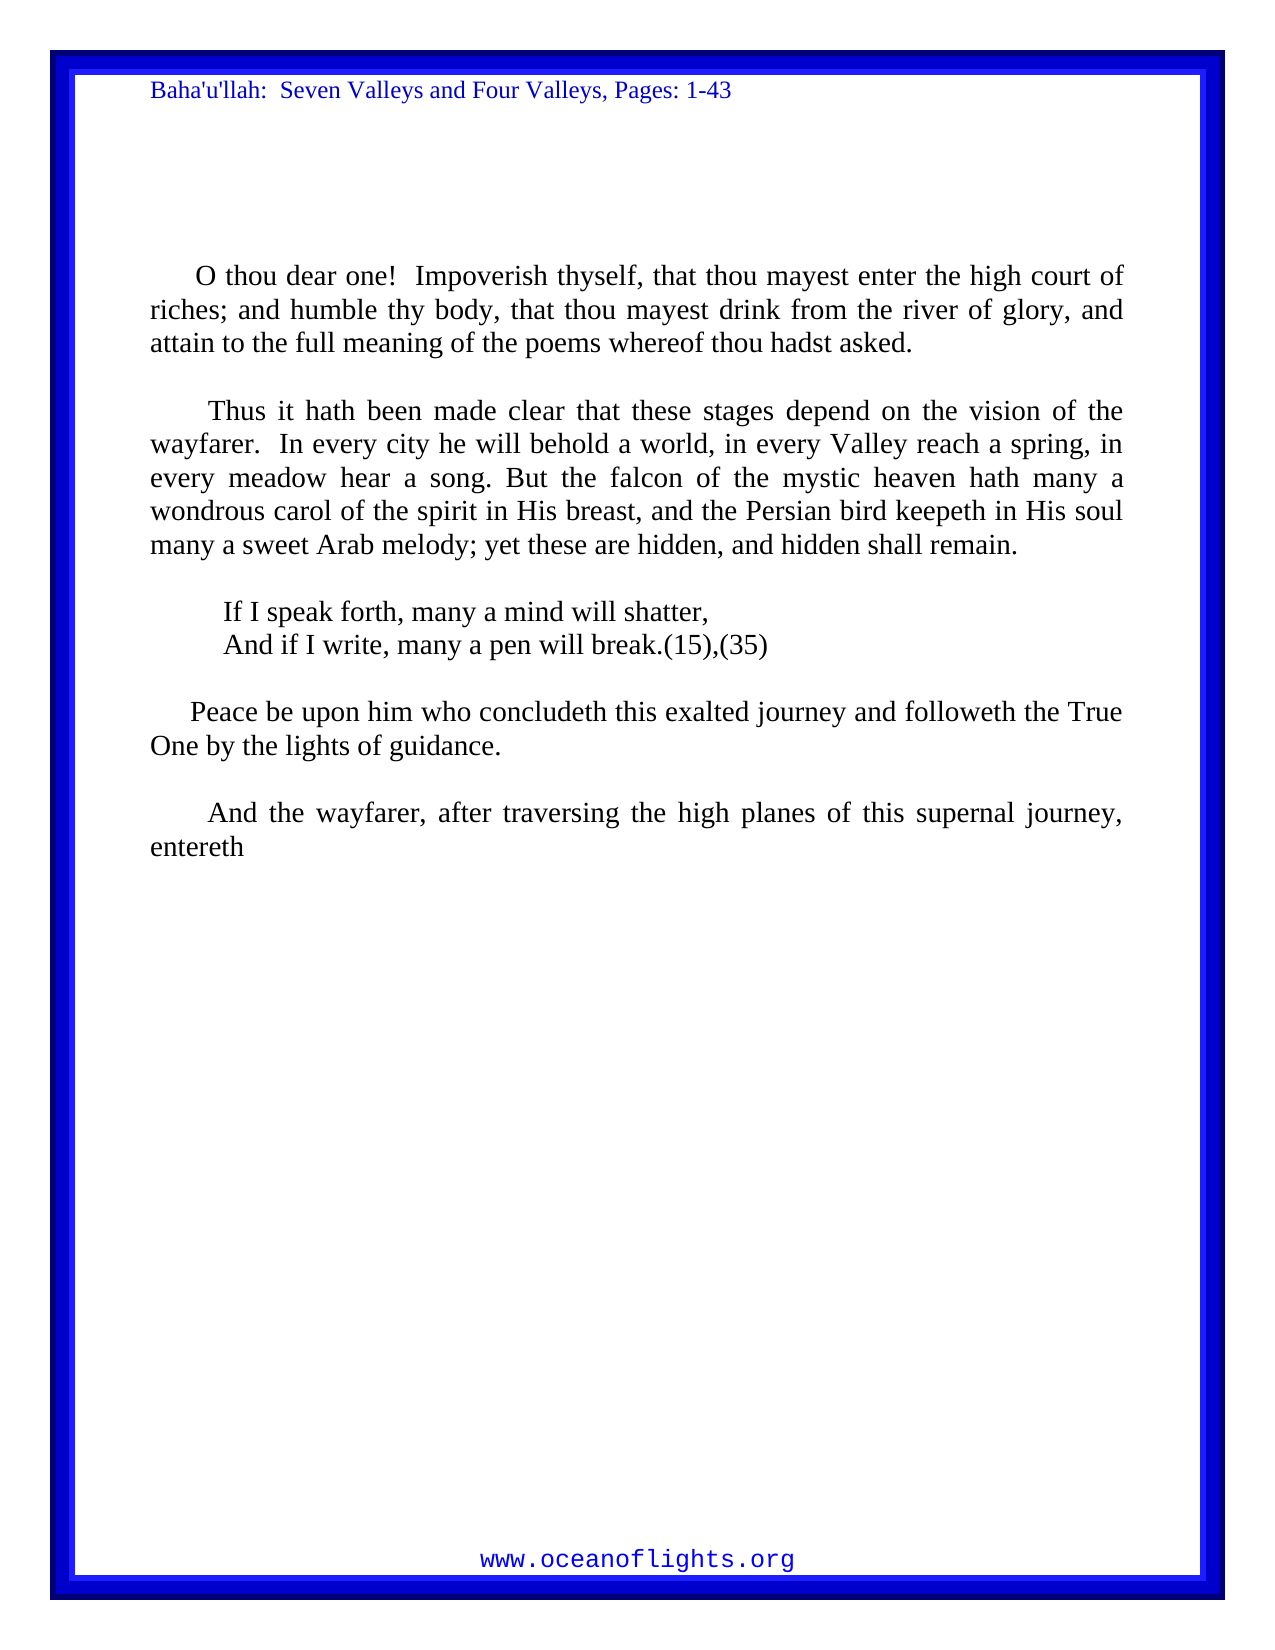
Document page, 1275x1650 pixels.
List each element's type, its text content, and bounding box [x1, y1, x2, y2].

text And if I write, many a pen will break.(15),(35) [150, 627, 1125, 661]
text And the wayfarer, after traversing the high planes of this supernal journey, entereth [150, 795, 1125, 862]
text Peace be upon him who concludeth this exalted journey and followeth the True One by the lights of guidance. [150, 694, 1125, 762]
text Thus it hath been made clear that these stages depend on the vision of the wayfarer. In every city he will behold a world, in every Valley reach a spring, in every meadow hear a song. But the falcon of the mystic heaven hath many a wondrous carol of the spirit in His breast, and the Persian bird keepeth in His soul many a sweet Arab melody; yet these are hidden, and hidden shall remain. [150, 393, 1125, 560]
text O thou dear one! Impoverish thyself, that thou mayest enter the high court of riches; and humble thy body, that thou mayest drink from the river of glory, and attain to the full meaning of the poems whereof thou hadst asked. [150, 258, 1125, 359]
text If I speak forth, many a mind will shatter, [150, 594, 1125, 627]
